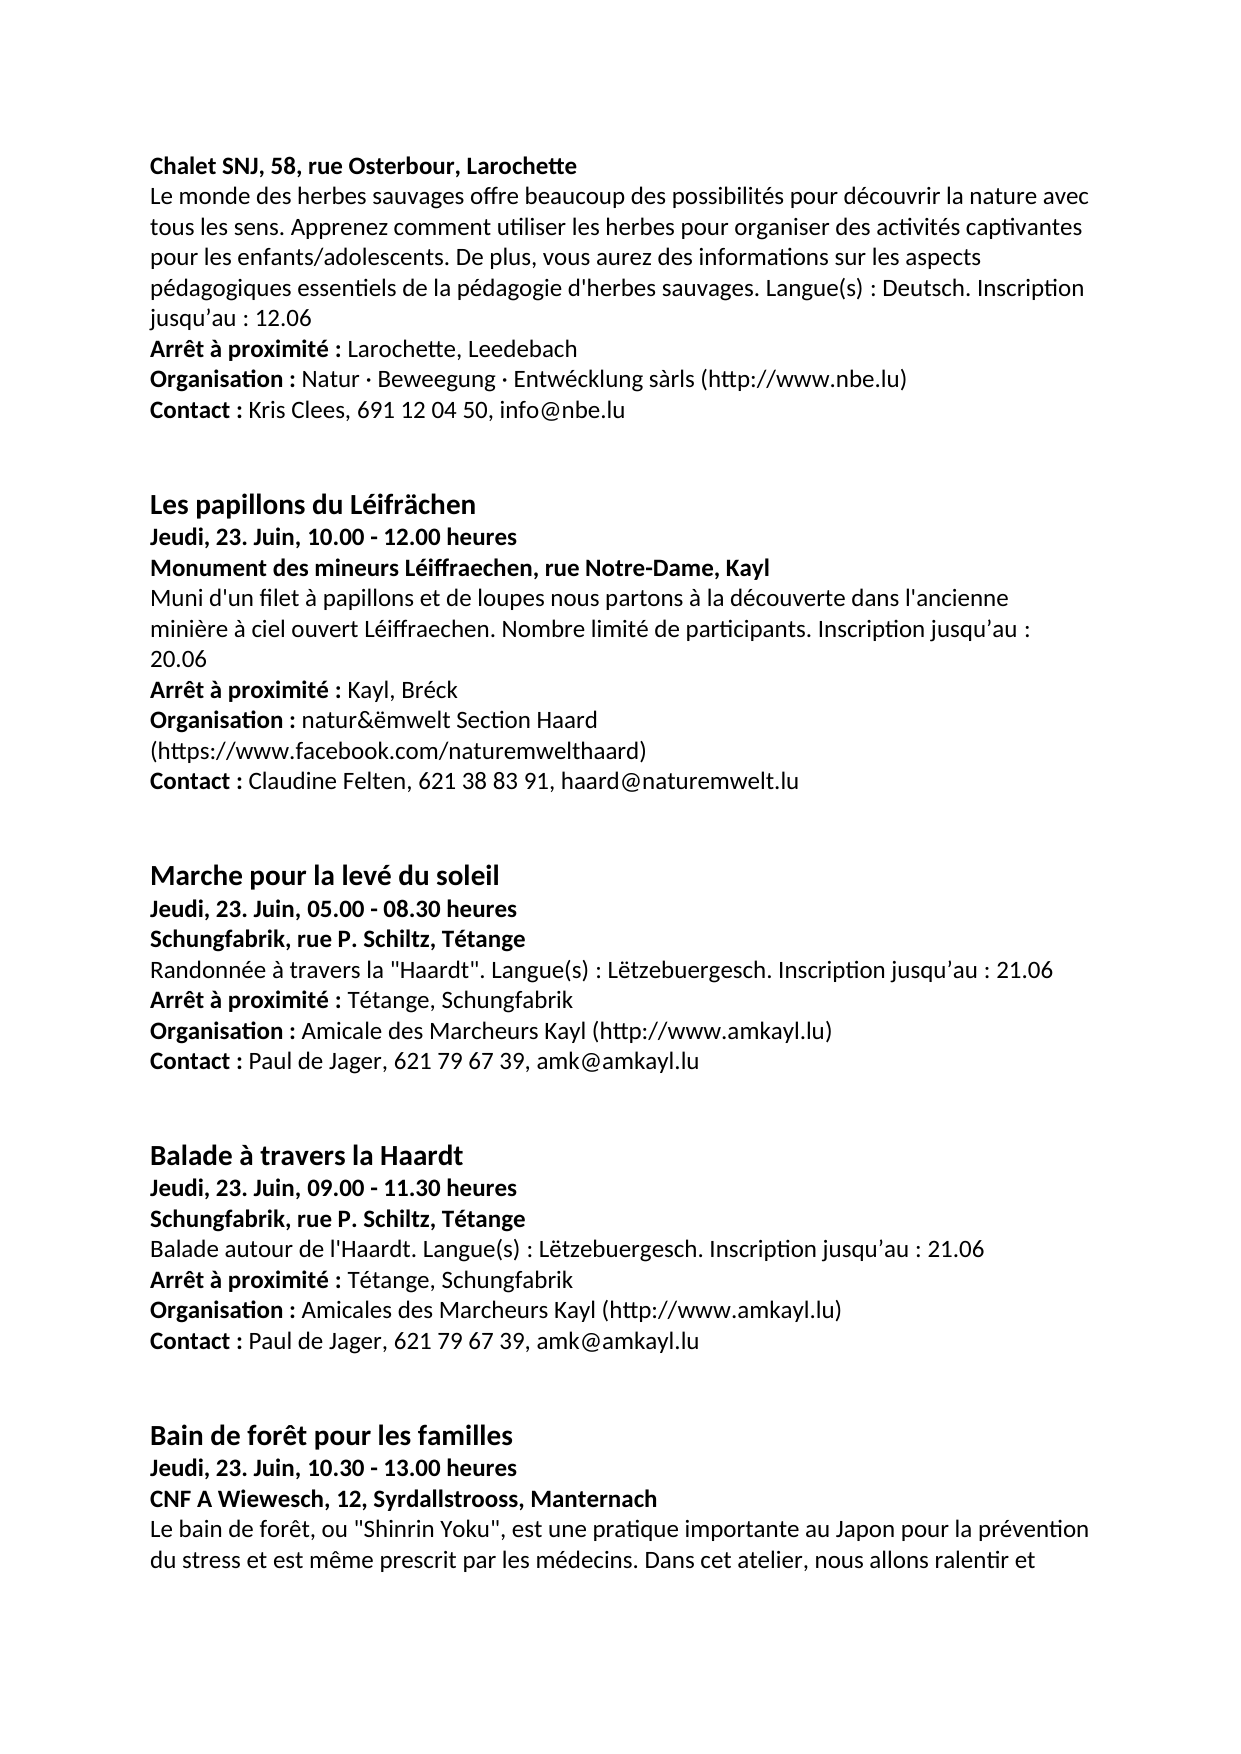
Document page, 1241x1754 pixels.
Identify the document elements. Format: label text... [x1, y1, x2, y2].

text Organisation : Natur · Beweegung · Entwécklung sàrls (http://www.nbe.lu) [150, 364, 1090, 394]
text Arrêt à proximité : Kayl, Bréck [150, 674, 1090, 704]
text Schungfabrik, rue P. Schiltz, Tétange [150, 923, 1090, 954]
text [150, 1513, 1090, 1574]
text Contact : Paul de Jager, 621 79 67 39, amk@amkayl.lu Balade à travers la Haardt [150, 1045, 1090, 1172]
text Jeudi, 23. Juin, 09.00 - 11.30 heures [150, 1172, 1090, 1203]
text Arrêt à proximité : Larochette, Leedebach [150, 333, 1090, 364]
text Contact : Paul de Jager, 621 79 67 39, amk@amkayl.lu Bain de forêt pour les familles [150, 1325, 1090, 1452]
text Organisation : natur&ëmwelt Section Haard (https://www.facebook.com/naturemwelthaard) [150, 704, 1090, 766]
text Arrêt à proximité : Tétange, Schungfabrik [150, 1264, 1090, 1294]
text Jeudi, 23. Juin, 10.30 - 13.00 heures [150, 1452, 1090, 1483]
text CNF A Wiewesch, 12, Syrdallstrooss, Manternach [150, 1483, 1090, 1513]
text Jeudi, 23. Juin, 05.00 - 08.30 heures [150, 893, 1090, 923]
text Schungfabrik, rue P. Schiltz, Tétange [150, 1203, 1090, 1233]
text Organisation : Amicale des Marcheurs Kayl (http://www.amkayl.lu) [150, 1015, 1090, 1045]
text Arrêt à proximité : Tétange, Schungfabrik [150, 984, 1090, 1015]
text Jeudi, 23. Juin, 10.00 - 12.00 heures [150, 521, 1090, 552]
text Le monde des herbes sauvages offre beaucoup des possibilités pour découvrir la nature avec tous les sens. Apprenez comment utiliser les herbes pour organiser des activités captivantes pour les enfants/adolescents. De plus, vous aurez des informations sur les aspects pédagogiques essentiels de la pédagogie d'herbes sauvages. Langue(s) : Deutsch. Inscription jusqu’au : 12.06 [150, 181, 1090, 333]
text Monument des mineurs Léiffraechen, rue Notre-Dame, Kayl [150, 552, 1090, 582]
text Muni d'un filet à papillons et de loupes nous partons à la découverte dans l'ancienne minière à ciel ouvert Léiffraechen. Nombre limité de participants. Inscription jusqu’au : 20.06 [150, 582, 1090, 674]
text Balade autour de l'Haardt. Langue(s) : Lëtzebuergesch. Inscription jusqu’au : 21.06 [150, 1233, 1090, 1264]
text Organisation : Amicales des Marcheurs Kayl (http://www.amkayl.lu) [150, 1294, 1090, 1325]
text Contact : Kris Clees, 691 12 04 50, info@nbe.lu Les papillons du Léifrächen [150, 394, 1090, 521]
text Chalet SNJ, 58, rue Osterbour, Larochette [150, 150, 1090, 181]
text Randonnée à travers la "Haardt". Langue(s) : Lëtzebuergesch. Inscription jusqu’au : 21.06 [150, 954, 1090, 984]
text Contact : Claudine Felten, 621 38 83 91, haard@naturemwelt.lu Marche pour la levé du soleil [150, 766, 1090, 893]
